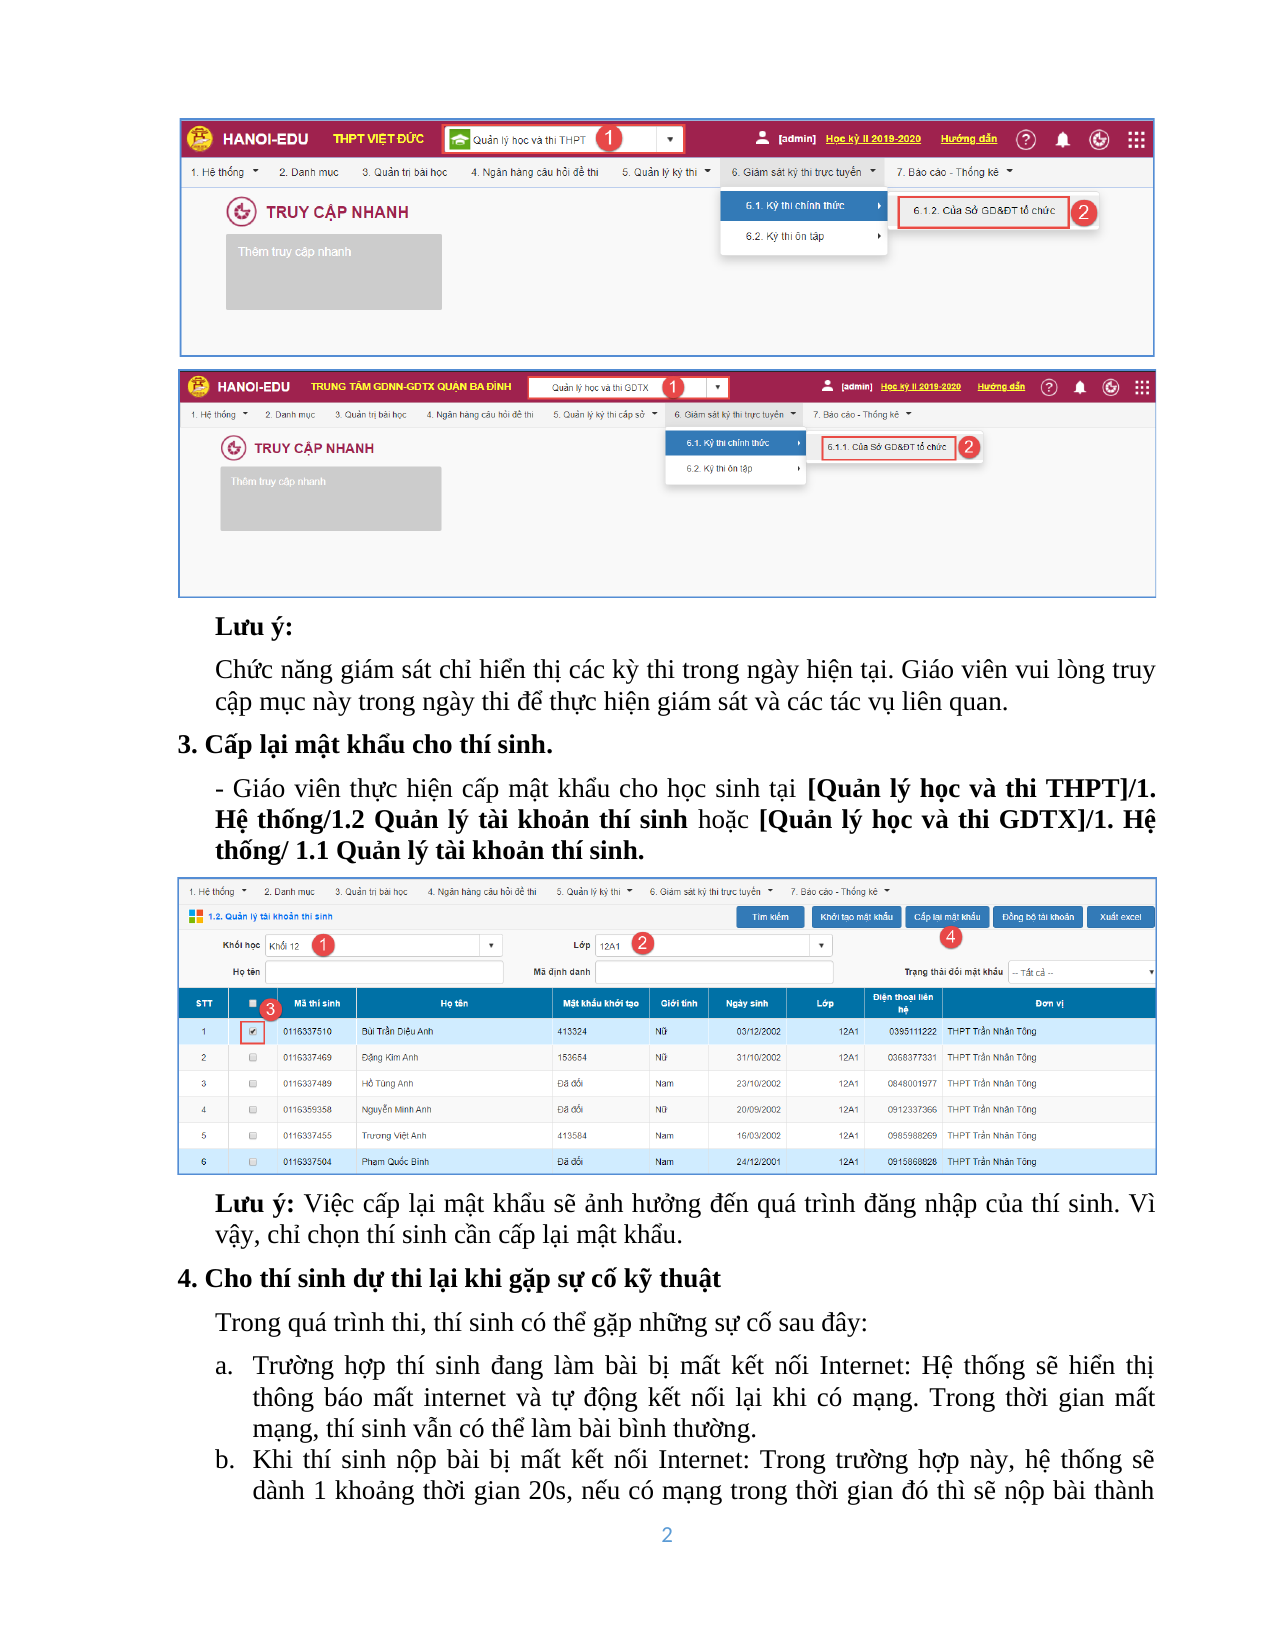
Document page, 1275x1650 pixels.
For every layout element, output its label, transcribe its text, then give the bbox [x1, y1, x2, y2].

text - Giáo viên thực hiện cấp mật khẩu cho học sinh tại [Quản lý học và thi THPT]/1. Hệ thống/1.2 Quản lý tài khoản thí sinh hoặc [Quản lý học và thi GDTX]/1. Hệ thống/ 1.1 Quản lý tài khoản thí sinh. [215, 772, 1157, 865]
subtitle 4. Cho thí sinh dự thi lại khi gặp sự cố kỹ thuật [177, 1262, 1157, 1293]
picture [177, 877, 1157, 1175]
subtitle 3. Cấp lại mật khẩu cho thí sinh. [177, 728, 1157, 759]
text Lưu ý: [215, 610, 1157, 641]
text Lưu ý: Việc cấp lại mật khẩu sẽ ảnh hưởng đến quá trình đăng nhập của thí sinh. Vì vậy, chỉ chọn thí sinh cần cấp lại mật khẩu. [215, 1187, 1157, 1250]
text Chức năng giám sát chỉ hiển thị các kỳ thi trong ngày hiện tại. Giáo viên vui lòng truy cập mục này trong ngày thi để thực hiện giám sát và các tác vụ liên quan. [215, 653, 1157, 716]
picture [179, 118, 1155, 357]
text Trong quá trình thi, thí sinh có thể gặp những sự cố sau đây: [215, 1306, 1157, 1337]
picture [178, 369, 1157, 598]
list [215, 1443, 1157, 1505]
list Trường hợp thí sinh đang làm bài bị mất kết nối Internet: Hệ thống sẽ hiển thị thông báo mất internet và tự động kết nối lại khi có mạng. Trong thời gian mất mạng, thí sinh vẫn có thể làm bài bình thường. [215, 1349, 1157, 1443]
